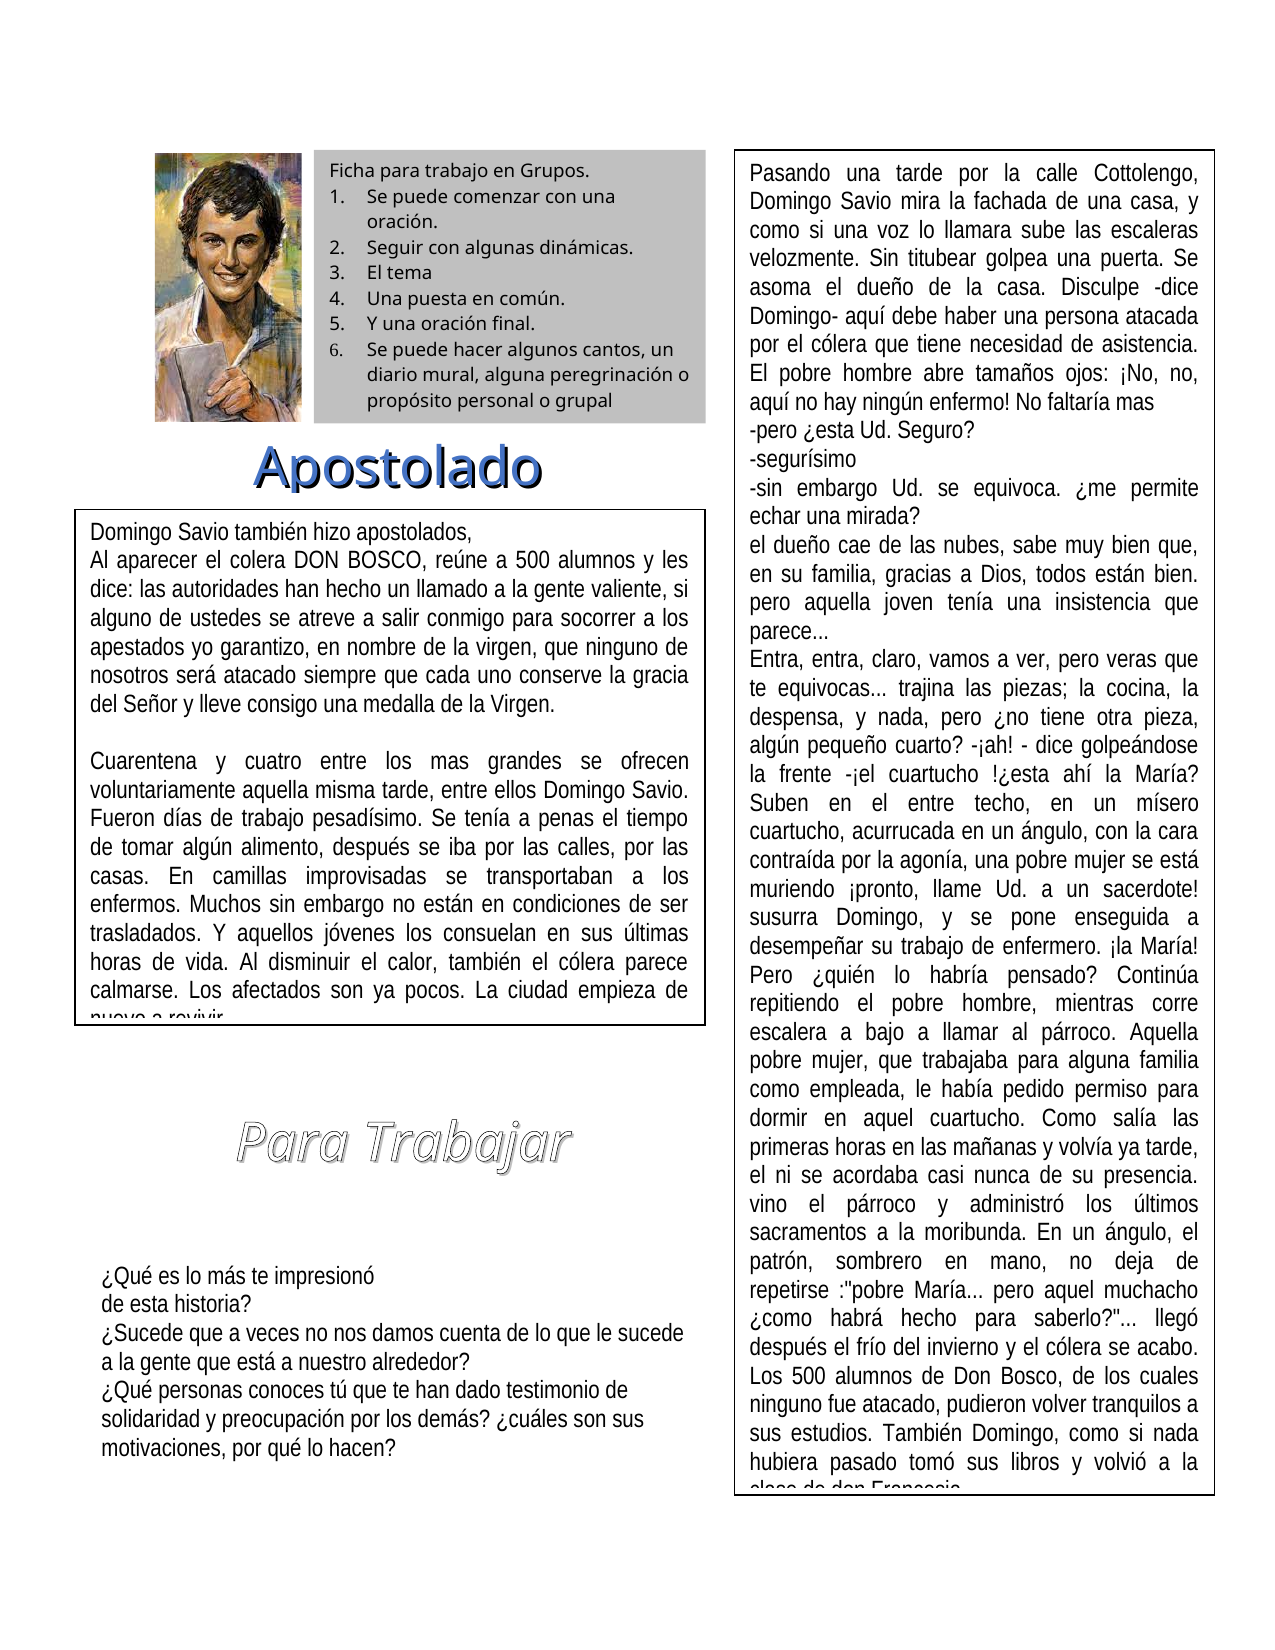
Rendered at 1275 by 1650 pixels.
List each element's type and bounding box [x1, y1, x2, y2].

picture [154, 153, 302, 422]
